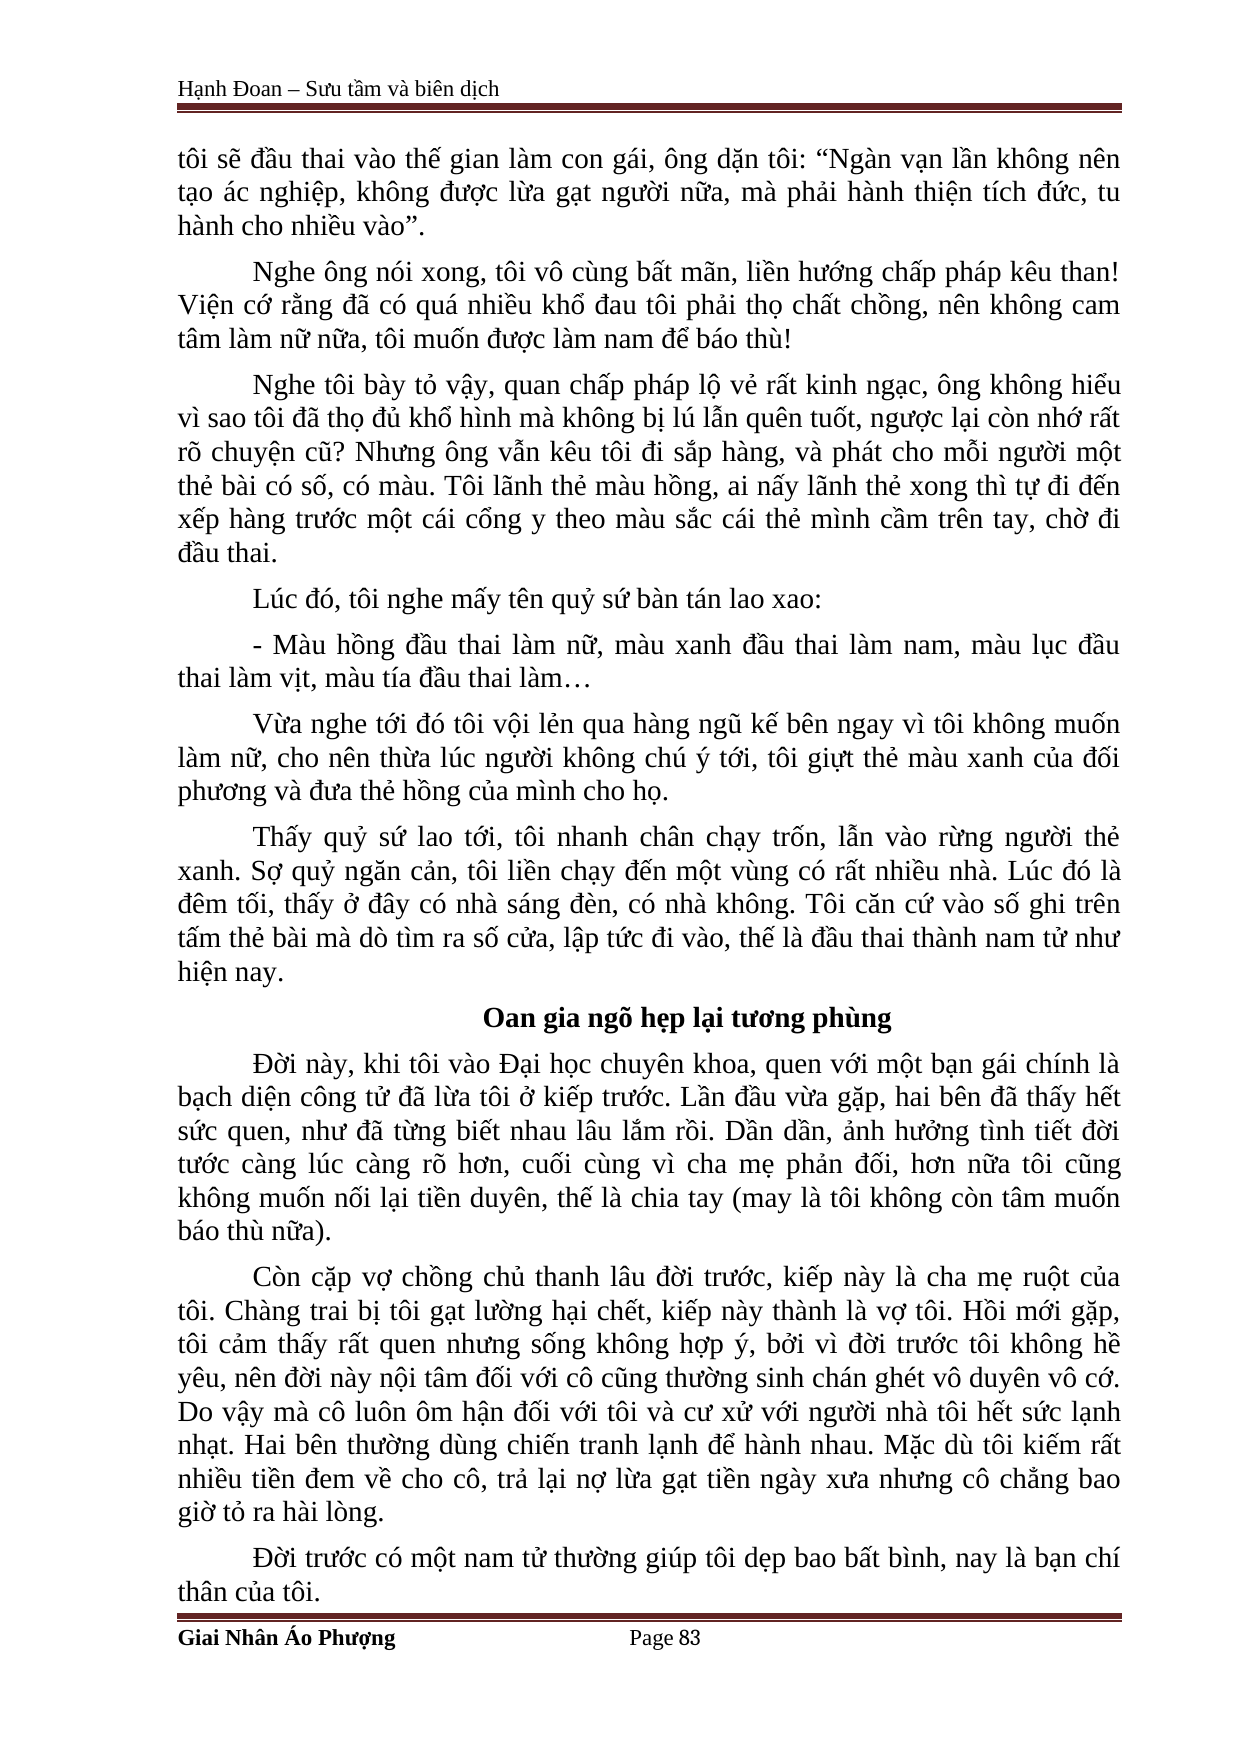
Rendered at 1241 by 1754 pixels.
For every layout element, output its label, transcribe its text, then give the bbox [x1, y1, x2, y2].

text Lúc đó, tôi nghe mấy tên quỷ sứ bàn tán lao xao: [177, 581, 1122, 614]
text Thấy quỷ sứ lao tới, tôi nhanh chân chạy trốn, lẫn vào rừng người thẻ xanh. Sợ quỷ ngăn cản, tôi liền chạy đến một vùng có rất nhiều nhà. Lúc đó là đêm tối, thấy ở đây có nhà sáng đèn, có nhà không. Tôi căn cứ vào số ghi trên tấm thẻ bài mà dò tìm ra số cửa, lập tức đi vào, thế là đầu thai thành nam tử như hiện nay. [177, 819, 1122, 987]
text Oan gia ngõ hẹp lại tương phùng [177, 1000, 1122, 1033]
text Đời này, khi tôi vào Đại học chuyên khoa, quen với một bạn gái chính là bạch diện công tử đã lừa tôi ở kiếp trước. Lần đầu vừa gặp, hai bên đã thấy hết sức quen, như đã từng biết nhau lâu lắm rồi. Dần dần, ảnh hưởng tình tiết đời tước càng lúc càng rõ hơn, cuối cùng vì cha mẹ phản đối, hơn nữa tôi cũng không muốn nối lại tiền duyên, thế là chia tay (may là tôi không còn tâm muốn báo thù nữa). [177, 1046, 1122, 1247]
text Vừa nghe tới đó tôi vội lẻn qua hàng ngũ kế bên ngay vì tôi không muốn làm nữ, cho nên thừa lúc người không chú ý tới, tôi giựt thẻ màu xanh của đối phương và đưa thẻ hồng của mình cho họ. [177, 706, 1122, 807]
text - Màu hồng đầu thai làm nữ, màu xanh đầu thai làm nam, màu lục đầu thai làm vịt, màu tía đầu thai làm… [177, 627, 1122, 694]
text Nghe ông nói xong, tôi vô cùng bất mãn, liền hướng chấp pháp kêu than! Viện cớ rằng đã có quá nhiều khổ đau tôi phải thọ chất chồng, nên không cam tâm làm nữ nữa, tôi muốn được làm nam để báo thù! [177, 254, 1122, 354]
text Đời trước có một nam tử thường giúp tôi dẹp bao bất bình, nay là bạn chí thân của tôi. [177, 1540, 1122, 1607]
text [177, 141, 1122, 241]
text Nghe tôi bày tỏ vậy, quan chấp pháp lộ vẻ rất kinh ngạc, ông không hiểu vì sao tôi đã thọ đủ khổ hình mà không bị lú lẫn quên tuốt, ngược lại còn nhớ rất rõ chuyện cũ? Nhưng ông vẫn kêu tôi đi sắp hàng, và phát cho mỗi người một thẻ bài có số, có màu. Tôi lãnh thẻ màu hồng, ai nấy lãnh thẻ xong thì tự đi đến xếp hàng trước một cái cổng y theo màu sắc cái thẻ mình cầm trên tay, chờ đi đầu thai. [177, 367, 1122, 568]
text Còn cặp vợ chồng chủ thanh lâu đời trước, kiếp này là cha mẹ ruột của tôi. Chàng trai bị tôi gạt lường hại chết, kiếp này thành là vợ tôi. Hồi mới gặp, tôi cảm thấy rất quen nhưng sống không hợp ý, bởi vì đời trước tôi không hề yêu, nên đời này nội tâm đối với cô cũng thường sinh chán ghét vô duyên vô cớ. Do vậy mà cô luôn ôm hận đối với tôi và cư xử với người nhà tôi hết sức lạnh nhạt. Hai bên thường dùng chiến tranh lạnh để hành nhau. Mặc dù tôi kiếm rất nhiều tiền đem về cho cô, trả lại nợ lừa gạt tiền ngày xưa nhưng cô chẳng bao giờ tỏ ra hài lòng. [177, 1259, 1122, 1528]
